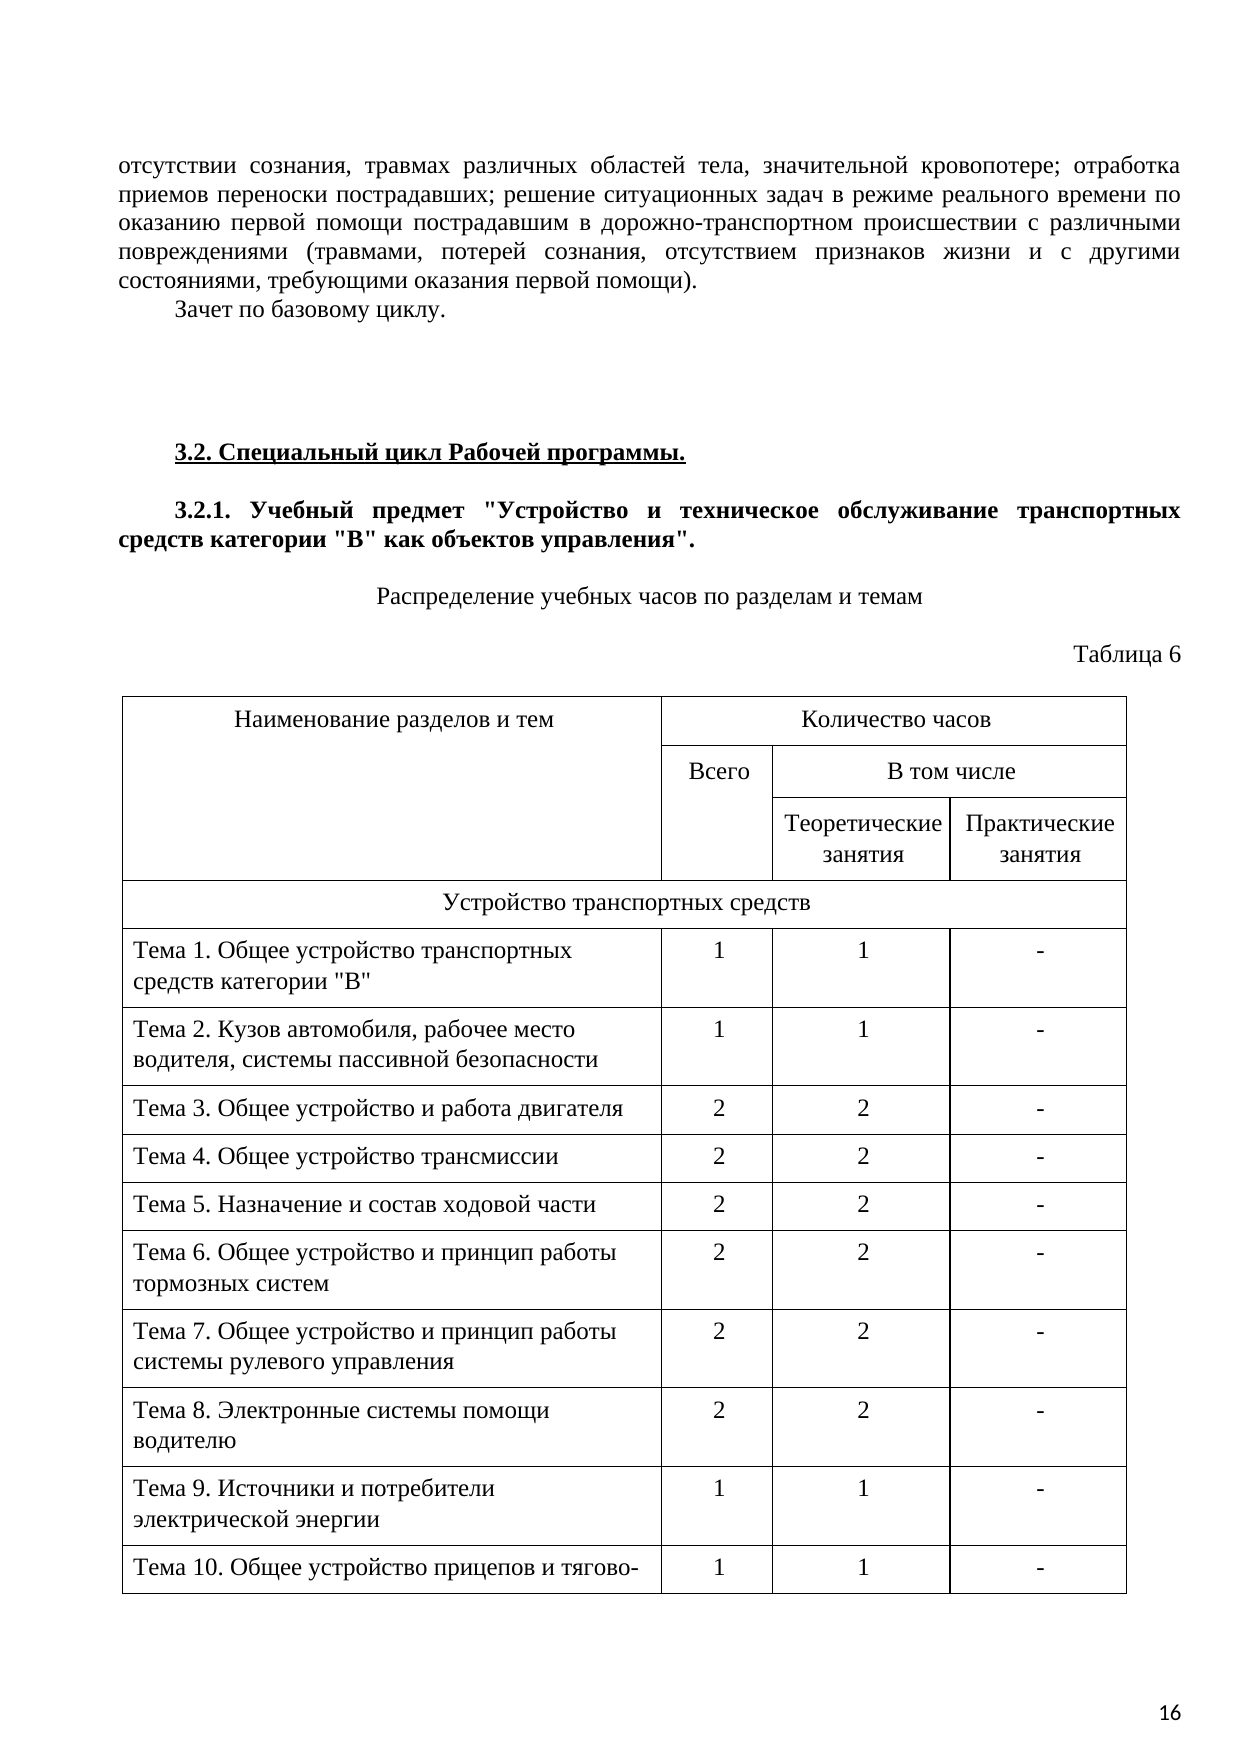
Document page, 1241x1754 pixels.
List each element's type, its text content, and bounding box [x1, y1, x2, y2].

table_cell Тема 6. Общее устройство и принцип работы тормозных систем [123, 1231, 661, 1308]
table_cell 1 [773, 1467, 949, 1544]
table_cell 2 [662, 1231, 772, 1308]
table_cell Тема 4. Общее устройство трансмиссии [123, 1135, 661, 1182]
table_cell Тема 3. Общее устройство и работа двигателя [123, 1086, 661, 1133]
table_cell - [951, 1183, 1126, 1230]
table_cell Устройство транспортных средств [123, 881, 1126, 928]
table_cell 1 [662, 1008, 772, 1085]
table_cell 2 [662, 1310, 772, 1387]
table_cell Тема 8. Электронные системы помощи водителю [123, 1388, 661, 1466]
table_cell Теоретические занятия [773, 798, 949, 880]
table_cell Тема 1. Общее устройство транспортных средств категории "B" [123, 929, 661, 1007]
table_cell - [951, 1086, 1126, 1133]
table_cell 2 [773, 1135, 949, 1182]
table_cell Всего [662, 746, 772, 880]
table_cell 1 [773, 1008, 949, 1085]
table_cell 2 [773, 1086, 949, 1133]
table_cell 2 [773, 1183, 949, 1230]
table_cell Практические занятия [951, 798, 1126, 880]
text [118, 150, 1181, 294]
table_cell 2 [773, 1388, 949, 1466]
table_cell 2 [662, 1388, 772, 1466]
table_cell 2 [662, 1135, 772, 1182]
text 3.2. Специальный цикл Рабочей программы. [118, 437, 1181, 466]
table_cell 1 [662, 929, 772, 1007]
table_cell - [951, 1135, 1126, 1182]
text Зачет по базовому циклу. [118, 294, 1181, 322]
table_cell 2 [773, 1231, 949, 1308]
table_cell 2 [662, 1086, 772, 1133]
table_cell Тема 5. Назначение и состав ходовой части [123, 1183, 661, 1230]
table_cell - [951, 929, 1126, 1007]
text 3.2.1. Учебный предмет "Устройство и техническое обслуживание транспортных средств категории "B" как объектов управления". [118, 495, 1181, 552]
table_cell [123, 1546, 661, 1593]
table_cell 1 [773, 1546, 949, 1593]
table_cell Тема 9. Источники и потребители электрической энергии [123, 1467, 661, 1544]
table_cell 2 [662, 1183, 772, 1230]
table_cell - [951, 1467, 1126, 1544]
table_cell - [951, 1231, 1126, 1308]
table_cell 1 [662, 1467, 772, 1544]
table_cell 1 [773, 929, 949, 1007]
table_cell 1 [662, 1546, 772, 1593]
table_cell - [951, 1546, 1126, 1593]
table_cell - [951, 1388, 1126, 1466]
table_header Наименование разделов и тем [123, 697, 661, 880]
table_cell Тема 2. Кузов автомобиля, рабочее место водителя, системы пассивной безопасности [123, 1008, 661, 1085]
table_cell 2 [773, 1310, 949, 1387]
text Распределение учебных часов по разделам и темам [118, 581, 1181, 610]
table_cell - [951, 1310, 1126, 1387]
table_header Количество часов [662, 697, 1126, 744]
text Таблица 6 [118, 639, 1181, 667]
table_cell В том числе [773, 746, 1126, 797]
table_cell Тема 7. Общее устройство и принцип работы системы рулевого управления [123, 1310, 661, 1387]
table_cell - [951, 1008, 1126, 1085]
